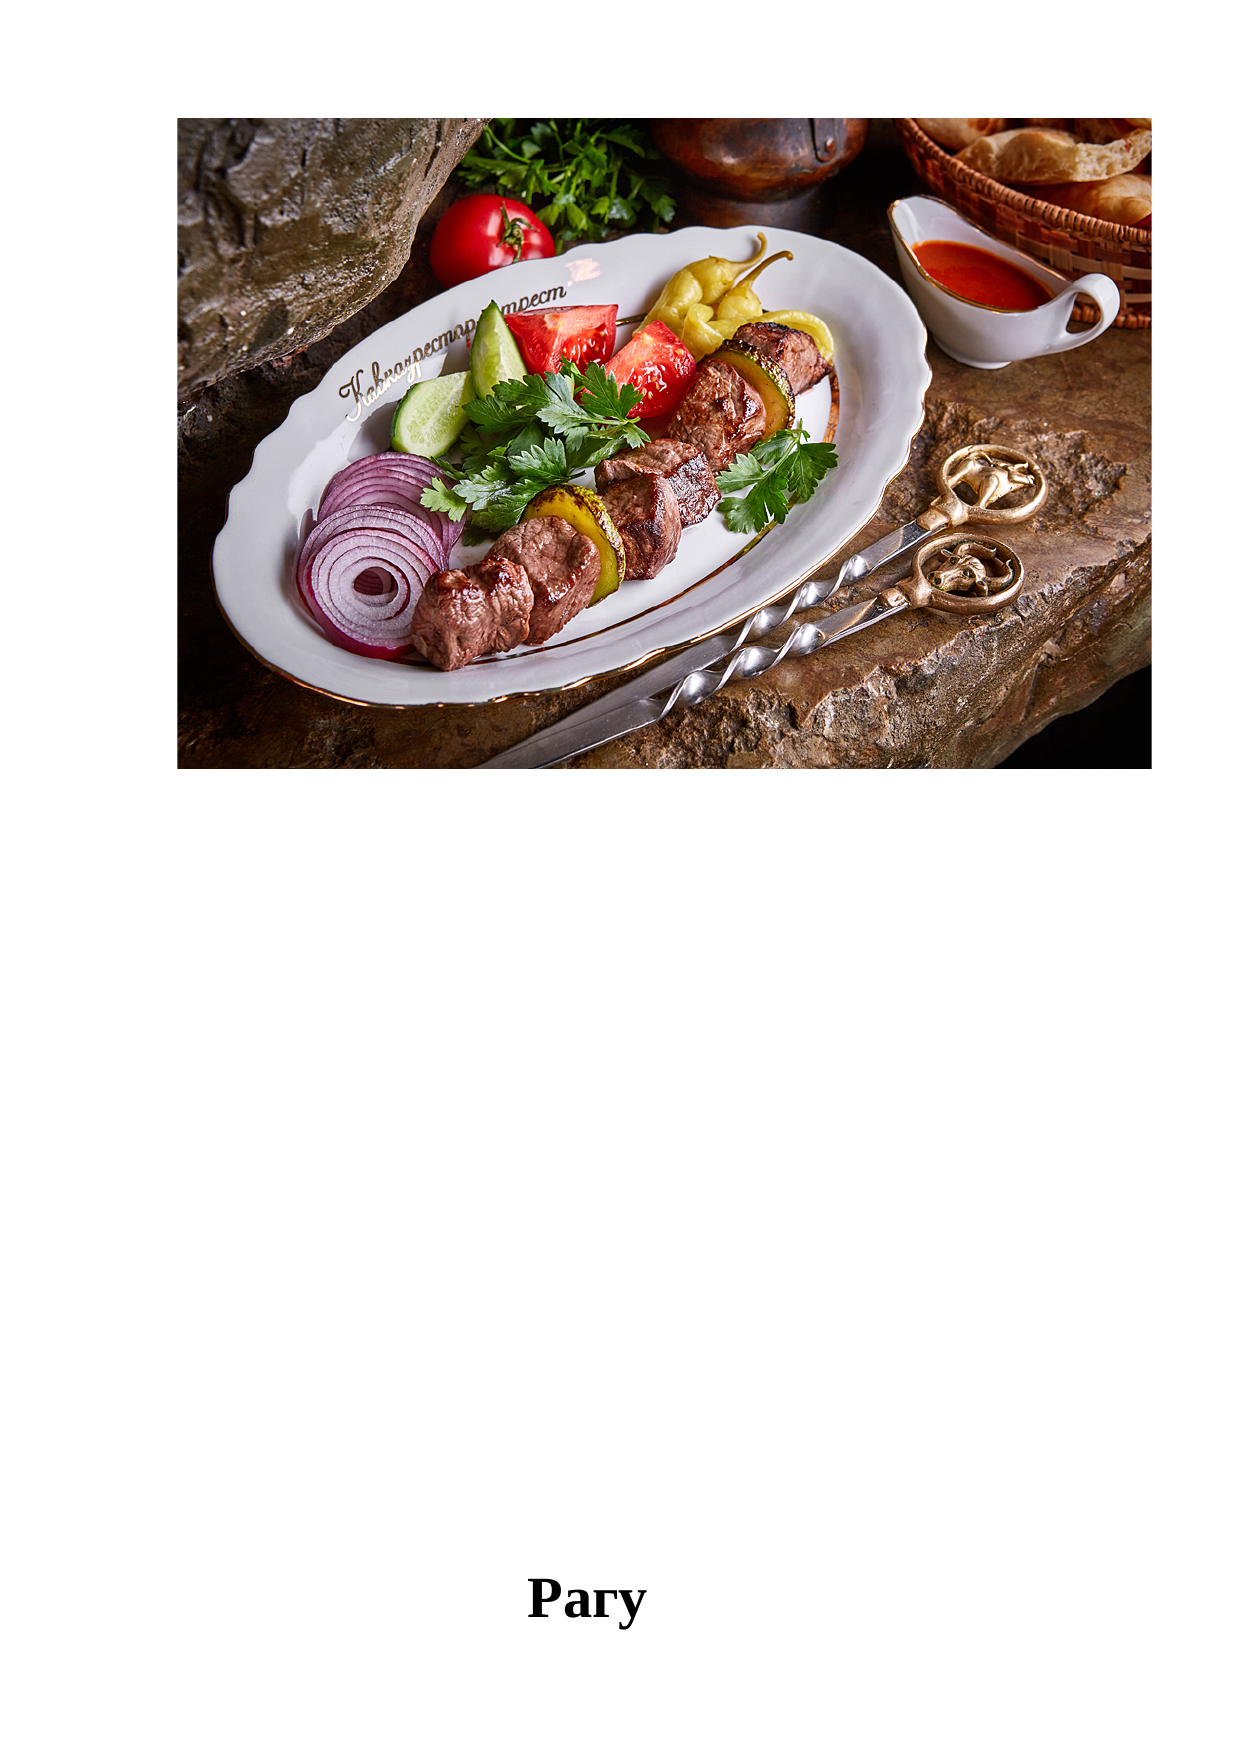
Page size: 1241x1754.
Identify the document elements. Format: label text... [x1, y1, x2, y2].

picture [177, 118, 1152, 769]
text Рагу [177, 1562, 1152, 1629]
